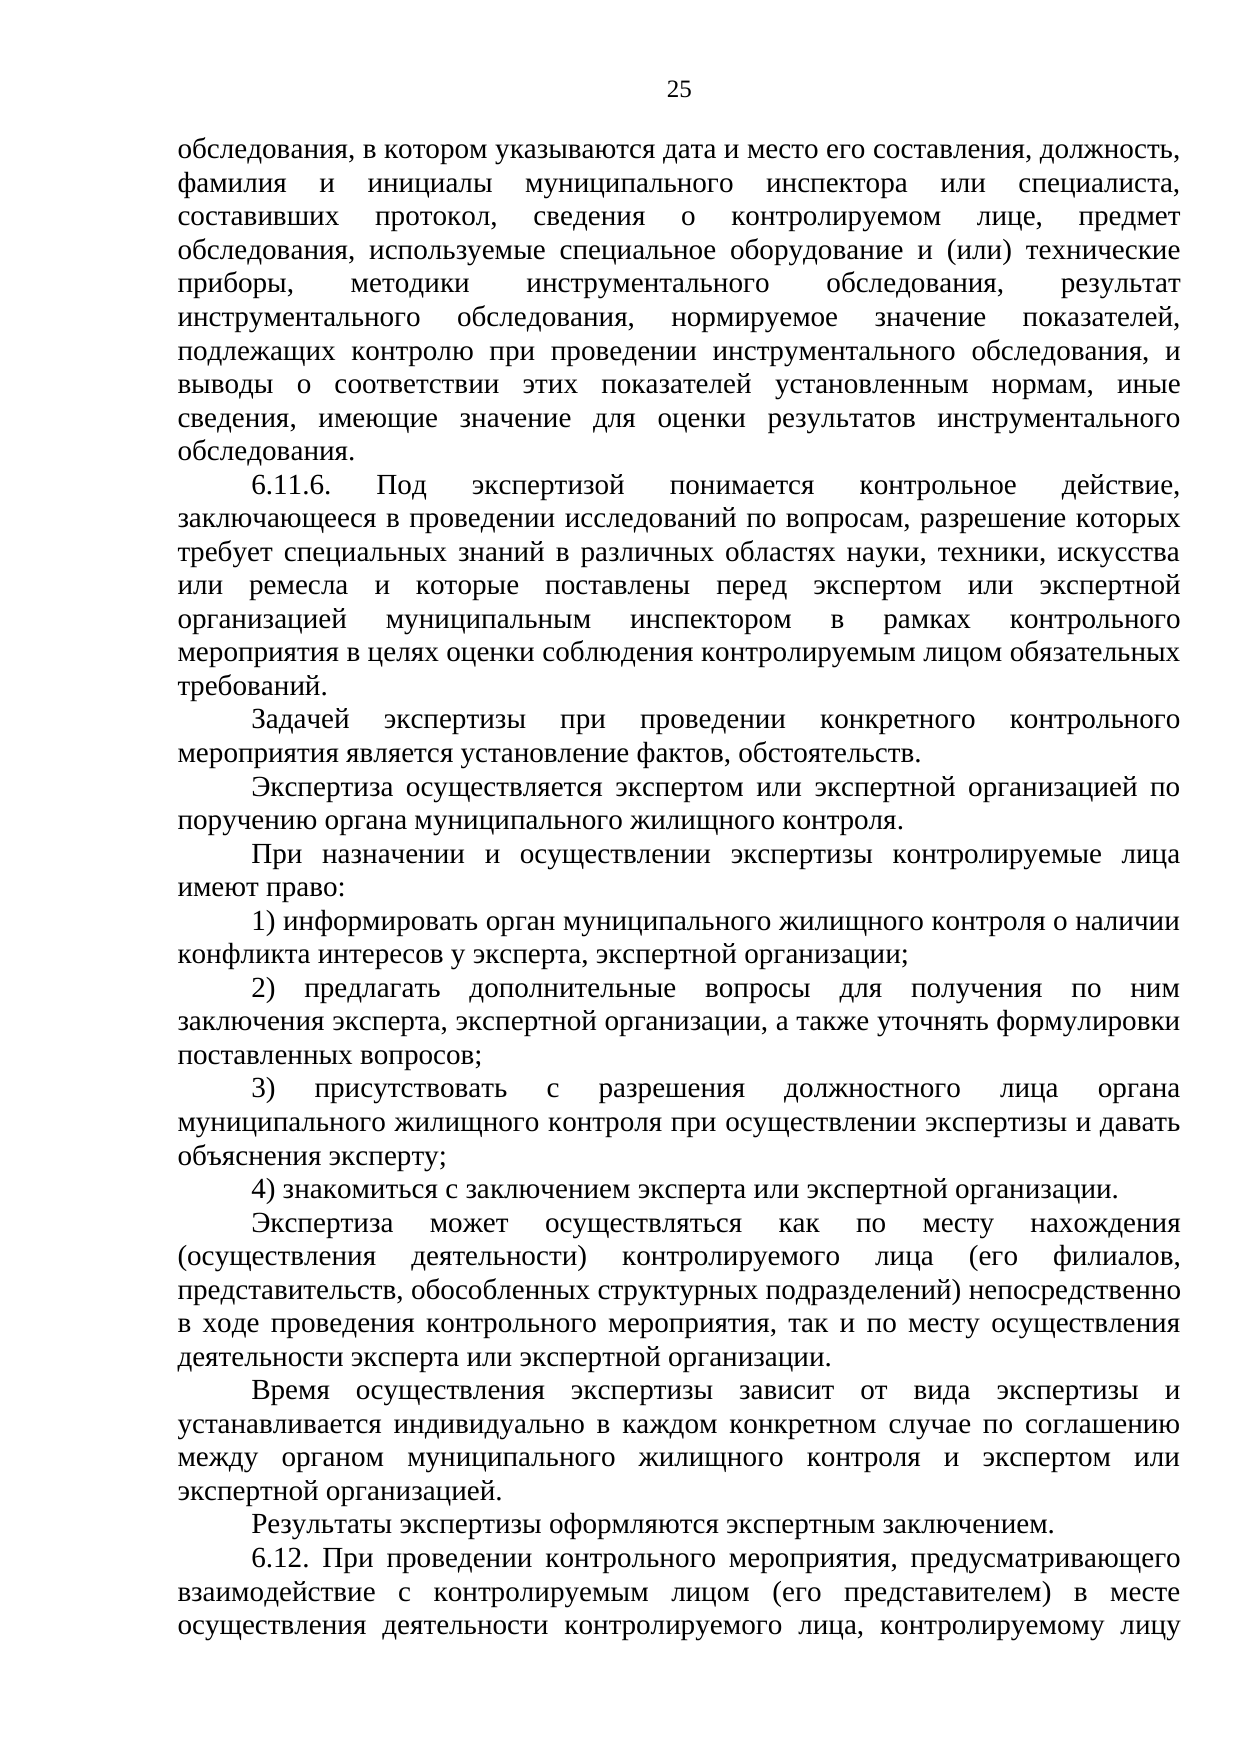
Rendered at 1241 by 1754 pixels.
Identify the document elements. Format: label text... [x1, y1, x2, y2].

text 2) предлагать дополнительные вопросы для получения по ним заключения эксперта, экспертной организации, а также уточнять формулировки поставленных вопросов; [177, 970, 1181, 1071]
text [177, 1540, 1181, 1641]
text 6.11.6. Под экспертизой понимается контрольное действие, заключающееся в проведении исследований по вопросам, разрешение которых требует специальных знаний в различных областях науки, техники, искусства или ремесла и которые поставлены перед экспертом или экспертной организацией муниципальным инспектором в рамках контрольного мероприятия в целях оценки соблюдения контролируемым лицом обязательных требований. [177, 467, 1181, 702]
text Экспертиза осуществляется экспертом или экспертной организацией по поручению органа муниципального жилищного контроля. [177, 769, 1181, 836]
text 4) знакомиться с заключением эксперта или экспертной организации. [177, 1171, 1181, 1205]
text Задачей экспертизы при проведении конкретного контрольного мероприятия является установление фактов, обстоятельств. [177, 702, 1181, 769]
text 3) присутствовать с разрешения должностного лица органа муниципального жилищного контроля при осуществлении экспертизы и давать объяснения эксперту; [177, 1071, 1181, 1171]
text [177, 131, 1181, 467]
text Экспертиза может осуществляться как по месту нахождения (осуществления деятельности) контролируемого лица (его филиалов, представительств, обособленных структурных подразделений) непосредственно в ходе проведения контрольного мероприятия, так и по месту осуществления деятельности эксперта или экспертной организации. [177, 1205, 1181, 1372]
text Время осуществления экспертизы зависит от вида экспертизы и устанавливается индивидуально в каждом конкретном случае по соглашению между органом муниципального жилищного контроля и экспертом или экспертной организацией. [177, 1372, 1181, 1507]
text При назначении и осуществлении экспертизы контролируемые лица имеют право: [177, 836, 1181, 903]
text 1) информировать орган муниципального жилищного контроля о наличии конфликта интересов у эксперта, экспертной организации; [177, 903, 1181, 970]
text Результаты экспертизы оформляются экспертным заключением. [177, 1507, 1181, 1540]
